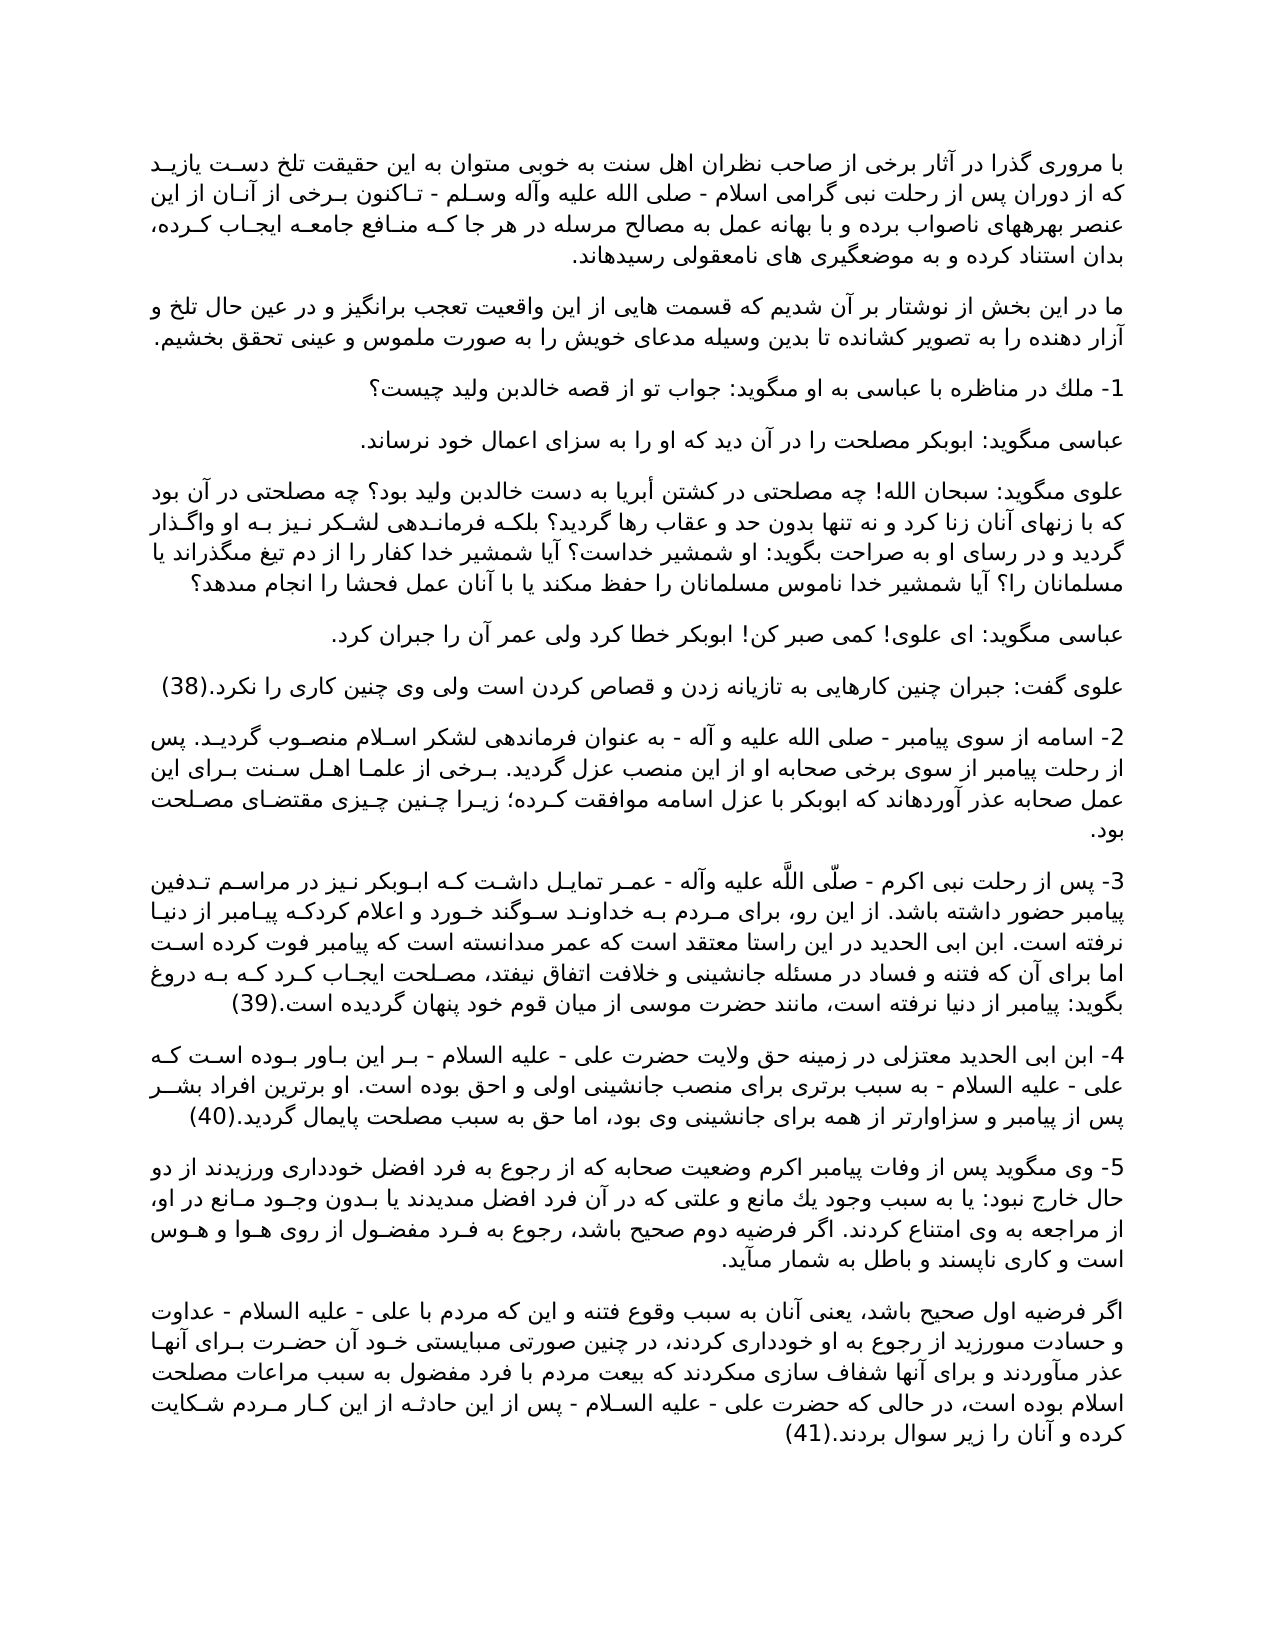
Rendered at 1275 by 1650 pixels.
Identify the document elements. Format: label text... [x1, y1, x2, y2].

text ما در اين بخش از نوشتار بر آن شديم كه قسمت هايى از اين واقعيت تعجب برانگيز و در عين حال تلخ و آزار دهنده را به تصوير كشانده تا بدين وسيله مدعاى خويش را به صورت ملموس و عينى تحقق بخشيم. [150, 293, 1125, 351]
text عباسى مى‏گويد: ابوبكر مصلحت را در آن ديد كه او را به سزاى اعمال خود نرساند. [150, 427, 1125, 453]
text 4- ابن ابى الحديد معتزلى در زمينه حق ولايت حضرت على - عليه السلام - بر اين باور بوده است كه على - عليه السلام - به سبب برترى براى منصب جانشينى اولى و احق بوده است. او برترين افراد بشر پس از پيامبر و سزاوارتر از همه براى جانشينى وى بود، اما حق به سبب مصلحت پايمال گرديد.(40) [150, 1042, 1125, 1130]
text 5- وى مى‏گويد پس از وفات پيامبر اكرم وضعيت صحابه كه از رجوع به فرد افضل خوددارى ورزيدند از دو حال خارج نبود: يا به سبب وجود يك مانع و علتى كه در آن فرد افضل مى‏ديدند يا بدون وجود مانع در او، از مراجعه به وى امتناع كردند. اگر فرضيه دوم صحيح باشد، رجوع به فرد مفضول از روى هوا و هوس است و كارى ناپسند و باطل به شمار مى‏آيد. [150, 1154, 1125, 1273]
text 2- اسامه از سوى پيامبر - صلى الله عليه و آله - به عنوان فرماندهى لشكر اسلام منصوب گرديد. پس از رحلت پيامبر از سوى برخى صحابه او از اين منصب عزل گرديد. برخى از علما اهل سنت براى اين عمل صحابه عذر آورده‏اند كه ابوبكر با عزل اسامه موافقت كرده؛ زيرا چنين چيزى مقتضاى مصلحت بود. [150, 724, 1125, 843]
text اگر فرضيه اول صحيح باشد، يعنى آنان به سبب وقوع فتنه و اين كه مردم با على - عليه السلام - عداوت و حسادت مى‏ورزيد از رجوع به او خوددارى كردند، در چنين صورتى مى‏بايستى خود آن حضرت براى آنها عذر مى‏آوردند و براى آنها شفاف سازى مى‏كردند كه بيعت مردم با فرد مفضول به سبب مراعات مصلحت اسلام بوده است، در حالى كه حضرت على - عليه السلام - پس از اين حادثه از اين كار مردم شكايت كرده و آنان را زير سوال بردند.(41) [150, 1298, 1125, 1447]
text علوى مى‏گويد: سبحان الله! چه مصلحتى در كشتن أبريا به دست خالدبن وليد بود؟ چه مصلحتى در آن بود كه با زن‏هاى آنان زنا كرد و نه تنها بدون حد و عقاب رها گرديد؟ بلكه فرماندهى لشكر نيز به او واگذار گرديد و در رساى او به صراحت بگويد: او شمشير خداست؟ آيا شمشير خدا كفار را از دم تيغ مى‏گذراند يا مسلمانان را؟ آيا شمشير خدا ناموس مسلمانان را حفظ مى‏كند يا با آنان عمل فحشا را انجام مى‏دهد؟ [150, 478, 1125, 597]
text علوى گفت: جبران چنين كارهايى به تازيانه زدن و قصاص كردن است ولى وى چنين كارى را نكرد.(38) [150, 673, 1125, 700]
text عباسى مى‏گويد: اى علوى! كمى صبر كن! ابوبكر خطا كرد ولى عمر آن را جبران كرد. [150, 622, 1125, 648]
text 3- پس از رحلت نبى اكرم - صلّى اللَّه عليه وآله - عمر تمايل داشت كه ابوبكر نيز در مراسم تدفين پيامبر حضور داشته باشد. از اين رو، براى مردم به خداوند سوگند خورد و اعلام كردكه پيامبر از دنيا نرفته است. ابن ابى الحديد در اين راستا معتقد است كه عمر مى‏دانسته است كه پيامبر فوت كرده است اما براى آن كه فتنه و فساد در مسئله جانشينى و خلافت اتفاق نيفتد، مصلحت ايجاب كرد كه به دروغ بگويد: پيامبر از دنيا نرفته است، مانند حضرت موسى از ميان قوم خود پنهان گرديده است.(39) [150, 868, 1125, 1017]
text با مرورى گذرا در آثار برخى از صاحب نظران اهل سنت به خوبى مى‏توان به اين حقيقت تلخ دست يازيد كه از دوران پس از رحلت نبى گرامى اسلام - صلى الله عليه وآله وسلم - تاكنون برخى از آنان از اين عنصر بهره‏هاى ناصواب برده و با بهانه عمل به مصالح مرسله در هر جا كه منافع جامعه ايجاب كرده، بدان استناد كرده و به موضع‏گيرى هاى نامعقولى رسيده‏اند. [150, 150, 1125, 268]
text 1- ملك در مناظره با عباسى به او مى‏گويد: جواب تو از قصه خالدبن وليد چيست؟ [150, 375, 1125, 402]
